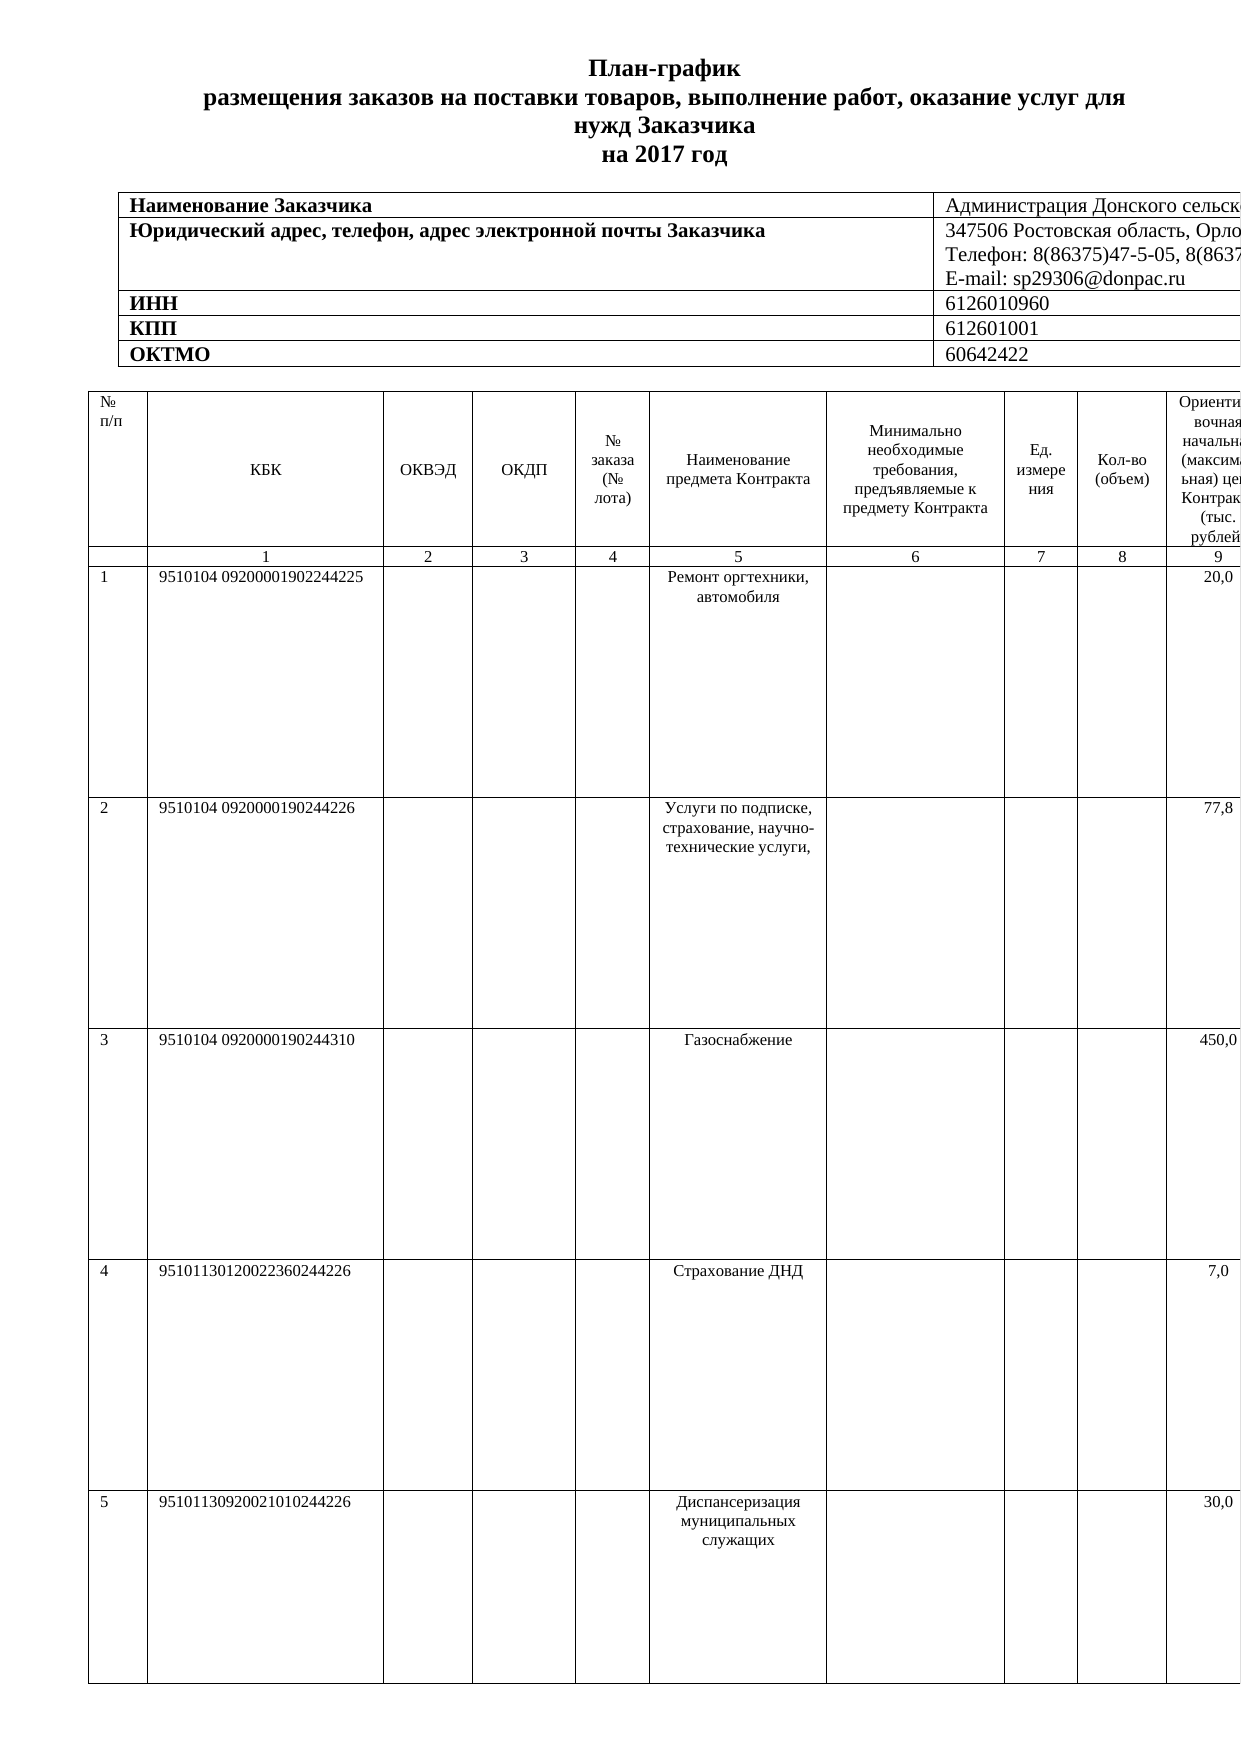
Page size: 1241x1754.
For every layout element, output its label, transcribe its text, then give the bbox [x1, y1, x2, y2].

table_cell 8 [1078, 547, 1166, 566]
table_cell 9510104 0920000190244226 [148, 798, 383, 1028]
table_cell [473, 1491, 575, 1683]
table_header № заказа (№ лота) [576, 392, 649, 546]
table_cell 9510104 0920000190244310 [148, 1029, 383, 1259]
table_cell 3 [89, 1029, 147, 1259]
table_cell [827, 1491, 1004, 1683]
table_cell 9 [1167, 547, 1240, 566]
table_cell Газоснабжение [650, 1029, 826, 1259]
table_cell 4 [576, 547, 649, 566]
table_cell [576, 567, 649, 797]
table_cell 2 [89, 798, 147, 1028]
table_cell ИНН [119, 291, 933, 315]
table_cell 1 [89, 567, 147, 797]
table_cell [650, 1491, 826, 1683]
table_cell [1005, 567, 1077, 797]
table_header Наименование Заказчика [119, 193, 933, 217]
text План-график [177, 53, 1152, 82]
table_cell 30,0 [1167, 1491, 1240, 1683]
table_cell 20,0 [1167, 567, 1240, 797]
table_cell [384, 1491, 472, 1683]
table_cell 5 [650, 547, 826, 566]
table_cell Услуги по подписке, страхование, научно-технические услуги, [650, 798, 826, 1028]
table_cell [1078, 798, 1166, 1028]
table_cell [148, 1491, 383, 1683]
table_header Ориентировочная начальная (максимальная) цена Контракта (тыс. рублей) [1167, 392, 1240, 546]
table_header Администрация Донского сельского поселения Орловского района Ростовской области [934, 193, 1240, 217]
table_cell 5 [89, 1491, 147, 1683]
table_cell [1005, 1491, 1077, 1683]
table_cell 2 [384, 547, 472, 566]
table_cell [384, 1029, 472, 1259]
text на 2017 год [177, 139, 1152, 168]
table_cell ОКТМО [119, 341, 933, 366]
table_cell 7,0 [1167, 1260, 1240, 1490]
table_cell [576, 1491, 649, 1683]
table_cell 60642422 [934, 341, 1240, 366]
table_cell [384, 1260, 472, 1490]
table_cell 3 [473, 547, 575, 566]
table_cell [827, 567, 1004, 797]
table_cell [576, 1029, 649, 1259]
table_cell 347506 Ростовская область, Орловский район, хутор Гундоровский, улица Центральная, 17 Телефон: 8(86375)47-5-05, 8(86375)47-5-17 E-mail: sp29306@donpac.ru [934, 218, 1240, 290]
table_cell [1078, 1260, 1166, 1490]
table_cell 4 [89, 1260, 147, 1490]
table_cell [827, 1029, 1004, 1259]
table_header Кол-во (объем) [1078, 392, 1166, 546]
table_cell 612601001 [934, 316, 1240, 340]
table_header ОКВЭД [384, 392, 472, 546]
table_cell [473, 1029, 575, 1259]
table_cell [827, 798, 1004, 1028]
table_cell [576, 1260, 649, 1490]
table_cell [89, 547, 147, 566]
table_cell [384, 798, 472, 1028]
table_cell [1078, 1029, 1166, 1259]
table_cell [384, 567, 472, 797]
table_cell 6126010960 [934, 291, 1240, 315]
table_header ОКДП [473, 392, 575, 546]
table_header Минимально необходимые требования, предъявляемые к предмету Контракта [827, 392, 1004, 546]
table_cell [1005, 1260, 1077, 1490]
table_cell Страхование ДНД [650, 1260, 826, 1490]
table_cell 7 [1005, 547, 1077, 566]
table_cell 6 [827, 547, 1004, 566]
table_cell [473, 798, 575, 1028]
table_header Наименование предмета Контракта [650, 392, 826, 546]
table_header № п/п [89, 392, 147, 546]
table_cell [473, 1260, 575, 1490]
table_cell 1 [148, 547, 383, 566]
table_cell 77,8 [1167, 798, 1240, 1028]
table_cell 9510104 09200001902244225 [148, 567, 383, 797]
table_cell Ремонт оргтехники, автомобиля [650, 567, 826, 797]
table_cell КПП [119, 316, 933, 340]
table_cell [827, 1260, 1004, 1490]
table_cell [1078, 567, 1166, 797]
table_cell Юридический адрес, телефон, адрес электронной почты Заказчика [119, 218, 933, 290]
table_cell [473, 567, 575, 797]
table_header КБК [148, 392, 383, 546]
table_header Ед. измерения [1005, 392, 1077, 546]
text размещения заказов на поставки товаров, выполнение работ, оказание услуг для нужд Заказчика [177, 82, 1152, 139]
table_cell [1005, 798, 1077, 1028]
table_cell 450,0 [1167, 1029, 1240, 1259]
table_cell [1005, 1029, 1077, 1259]
table_cell 95101130120022360244226 [148, 1260, 383, 1490]
table_cell [576, 798, 649, 1028]
table_cell [1078, 1491, 1166, 1683]
